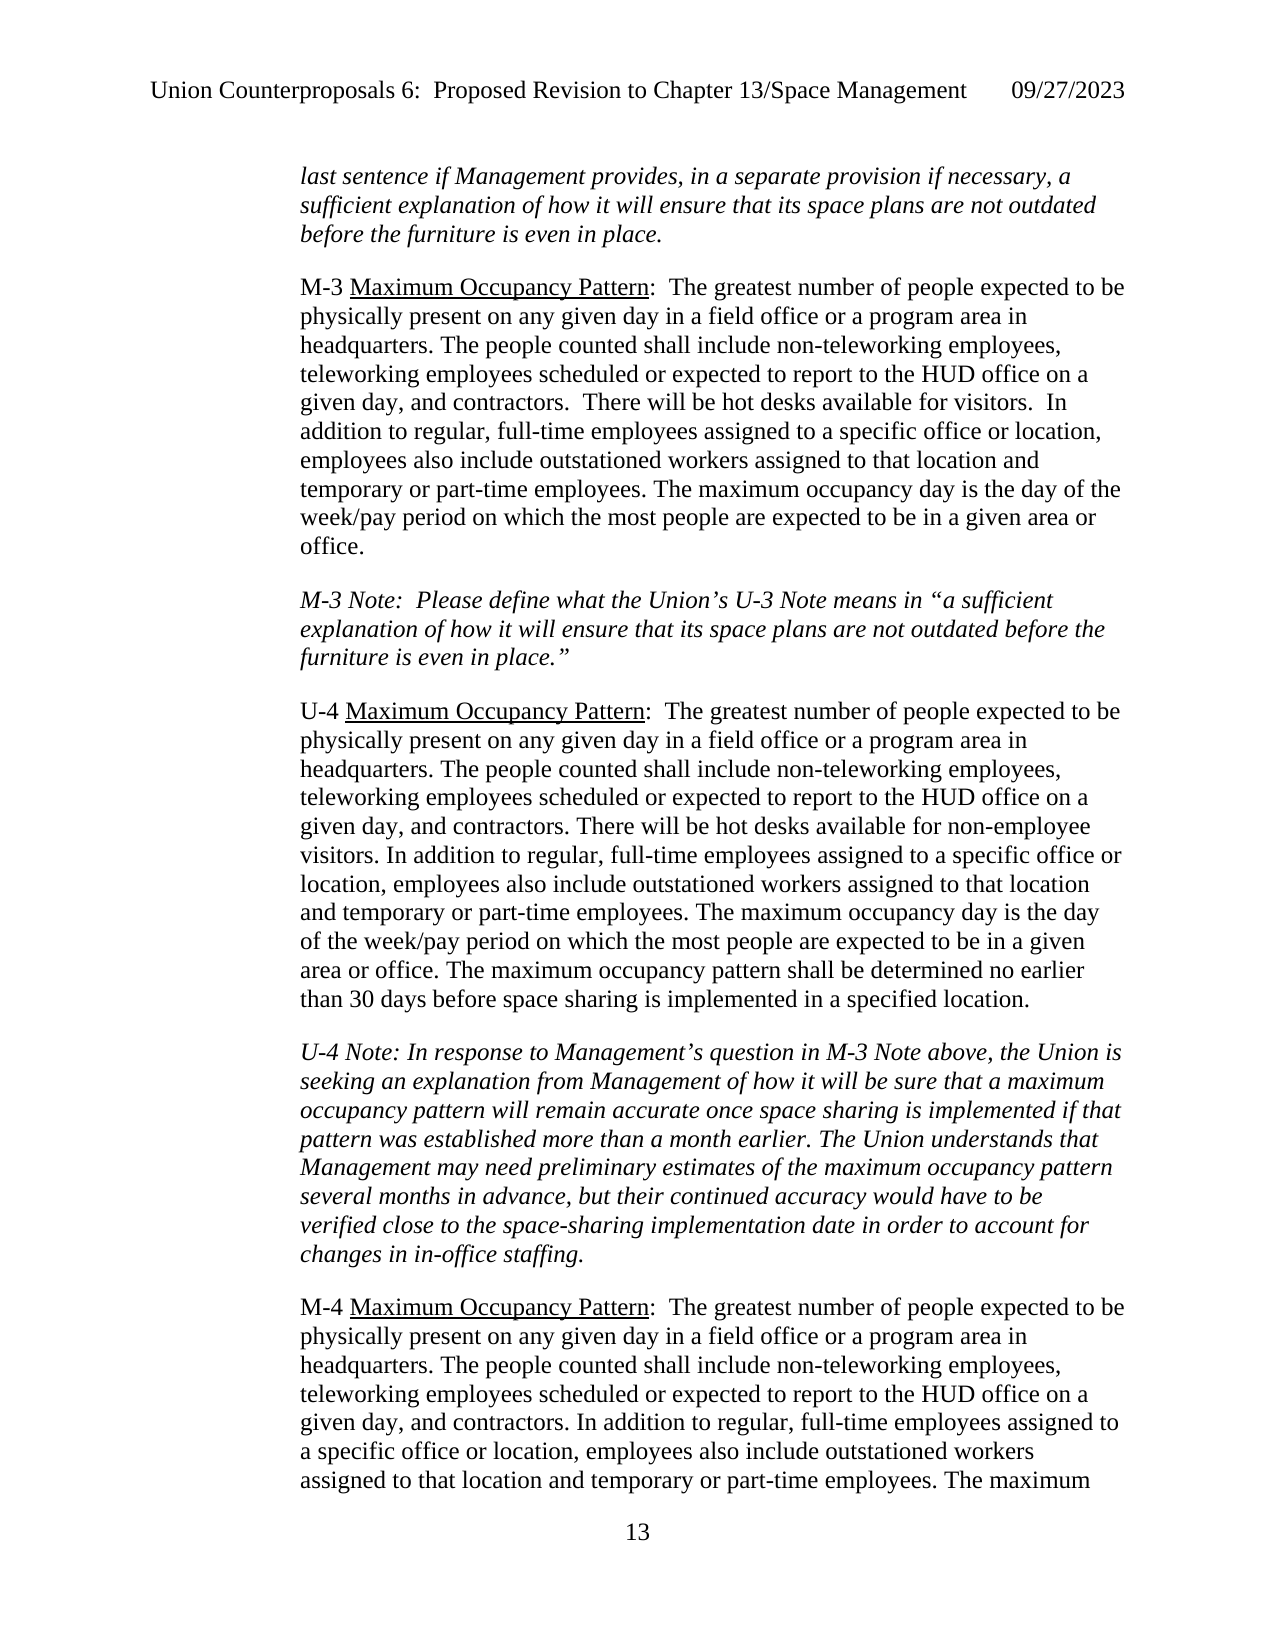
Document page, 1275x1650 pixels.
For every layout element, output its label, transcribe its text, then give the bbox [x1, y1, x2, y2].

text U-4 Maximum Occupancy Pattern: The greatest number of people expected to be physically present on any given day in a field office or a program area in headquarters. The people counted shall include non-teleworking employees, teleworking employees scheduled or expected to report to the HUD office on a given day, and contractors. There will be hot desks available for non-employee visitors. In addition to regular, full-time employees assigned to a specific office or location, employees also include outstationed workers assigned to that location and temporary or part-time employees. The maximum occupancy day is the day of the week/pay period on which the most people are expected to be in a given area or office. The maximum occupancy pattern shall be determined no earlier than 30 days before space sharing is implemented in a specified location. [300, 696, 1125, 1012]
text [300, 1292, 1125, 1494]
text M-3 Maximum Occupancy Pattern: The greatest number of people expected to be physically present on any given day in a field office or a program area in headquarters. The people counted shall include non-teleworking employees, teleworking employees scheduled or expected to report to the HUD office on a given day, and contractors. There will be hot desks available for visitors. In addition to regular, full-time employees assigned to a specific office or location, employees also include outstationed workers assigned to that location and temporary or part-time employees. The maximum occupancy day is the day of the week/pay period on which the most people are expected to be in a given area or office. [300, 272, 1125, 560]
text M-3 Note: Please define what the Union’s U-3 Note means in “a sufficient explanation of how it will ensure that its space plans are not outdated before the furniture is even in place.” [300, 585, 1125, 671]
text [300, 161, 1125, 247]
text U-4 Note: In response to Management’s question in M-3 Note above, the Union is seeking an explanation from Management of how it will be sure that a maximum occupancy pattern will remain accurate once space sharing is implemented if that pattern was established more than a month earlier. The Union understands that Management may need preliminary estimates of the maximum occupancy pattern several months in advance, but their continued accuracy would have to be verified close to the space-sharing implementation date in order to account for changes in in-office staffing. [300, 1037, 1125, 1267]
